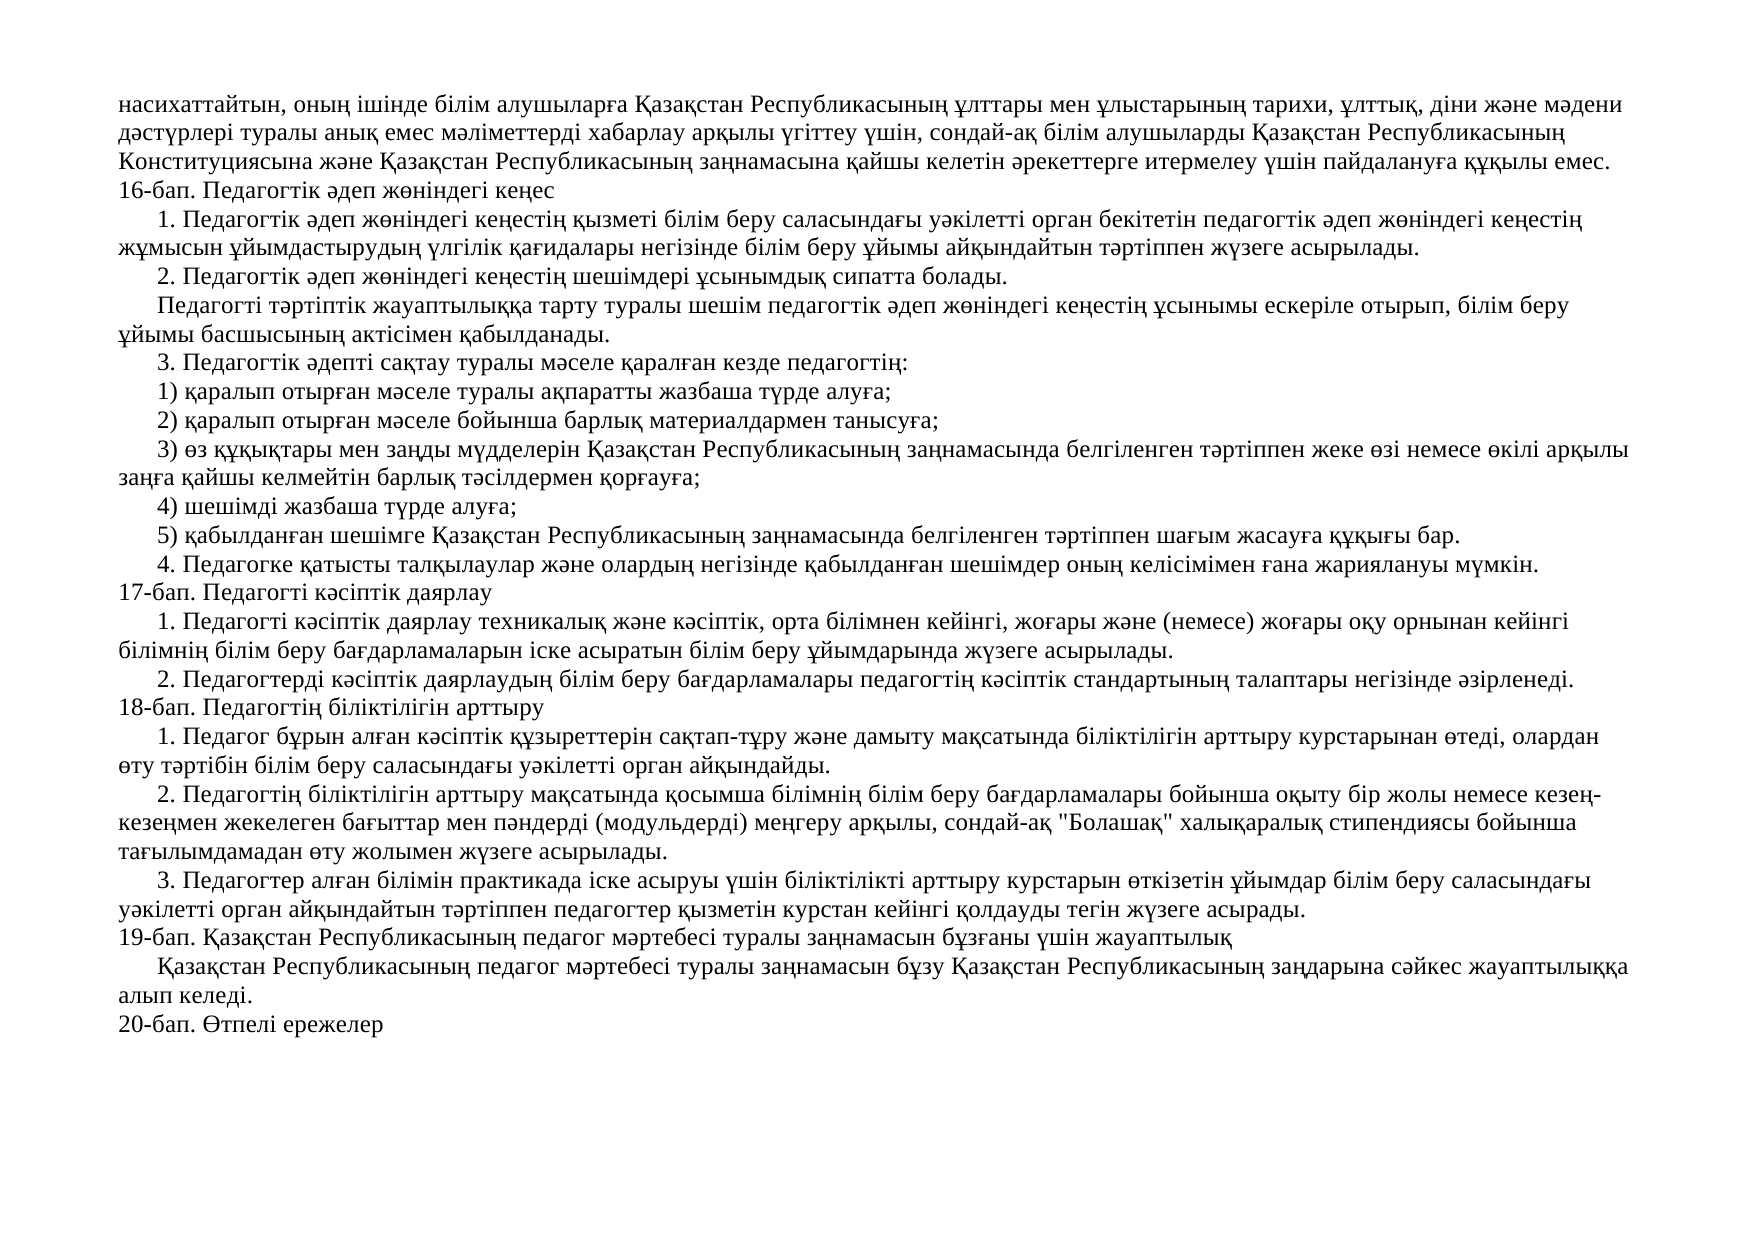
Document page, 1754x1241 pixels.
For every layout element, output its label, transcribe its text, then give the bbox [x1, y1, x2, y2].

text 2) қаралып отырған мәселе бойынша барлық материалдармен танысуға; [118, 405, 1636, 434]
text 16-бап. Педагогтік әдеп жөніндегі кеңес [118, 175, 1636, 204]
text 4) шешімді жазбаша түрде алуға; [118, 491, 1636, 520]
text 19-бап. Қазақстан Республикасының педагог мәртебесі туралы заңнамасын бұзғаны үшін жауаптылық [118, 922, 1636, 951]
text 2. Педагогтерді кәсіптік даярлаудың білім беру бағдарламалары педагогтің кәсіптік стандартының талаптары негізінде әзірленеді. [118, 664, 1636, 692]
text 2. Педагогтік әдеп жөніндегі кеңестің шешімдері ұсынымдық сипатта болады. [118, 261, 1636, 290]
text 2. Педагогтің біліктілігін арттыру мақсатында қосымша білімнің білім беру бағдарламалары бойынша оқыту бір жолы немесе кезең-кезеңмен жекелеген бағыттар мен пәндерді (модульдерді) меңгеру арқылы, сондай-ақ "Болашақ" халықаралық стипендиясы бойынша тағылымдамадан өту жолымен жүзеге асырылады. [118, 779, 1636, 865]
text 1) қаралып отырған мәселе туралы ақпаратты жазбаша түрде алуға; [118, 376, 1636, 405]
text 3. Педагогтер алған білімін практикада іске асыруы үшін біліктілікті арттыру курстарын өткізетін ұйымдар білім беру саласындағы уәкілетті орган айқындайтын тәртіппен педагогтер қызметін курстан кейінгі қолдауды тегін жүзеге асырады. [118, 865, 1636, 922]
text 5) қабылданған шешімге Қазақстан Республикасының заңнамасында белгіленген тәртіппен шағым жасауға құқығы бар. [118, 520, 1636, 549]
text 1. Педагогтік әдеп жөніндегі кеңестің қызметі білім беру саласындағы уәкілетті орган бекітетін педагогтік әдеп жөніндегі кеңестің жұмысын ұйымдастырудың үлгілік қағидалары негізінде білім беру ұйымы айқындайтын тәртіппен жүзеге асырылады. [118, 204, 1636, 261]
text 3) өз құқықтары мен заңды мүдделерін Қазақстан Республикасының заңнамасында белгіленген тәртіппен жеке өзі немесе өкілі арқылы заңға қайшы келмейтін барлық тәсілдермен қорғауға; [118, 434, 1636, 491]
text 17-бап. Педагогті кәсіптік даярлау [118, 577, 1636, 606]
text 1. Педагог бұрын алған кәсіптік құзыреттерін сақтап-тұру және дамыту мақсатында біліктілігін арттыру курстарынан өтеді, олардан өту тәртібін білім беру саласындағы уәкілетті орган айқындайды. [118, 721, 1636, 779]
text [118, 89, 1636, 175]
text Педагогті тәртіптік жауаптылыққа тарту туралы шешім педагогтік әдеп жөніндегі кеңестің ұсынымы ескеріле отырып, білім беру ұйымы басшысының актісімен қабылданады. [118, 290, 1636, 347]
text 18-бап. Педагогтің біліктілігін арттыру [118, 692, 1636, 721]
text 4. Педагогке қатысты талқылаулар және олардың негізінде қабылданған шешімдер оның келісімімен ғана жариялануы мүмкін. [118, 549, 1636, 577]
text Қазақстан Республикасының педагог мәртебесі туралы заңнамасын бұзу Қазақстан Республикасының заңдарына сәйкес жауаптылыққа алып келеді. [118, 951, 1636, 1009]
text 3. Педагогтік әдепті сақтау туралы мәселе қаралған кезде педагогтің: [118, 347, 1636, 376]
text 1. Педагогті кәсіптік даярлау техникалық және кәсіптік, орта білімнен кейінгі, жоғары және (немесе) жоғары оқу орнынан кейінгі білімнің білім беру бағдарламаларын іске асыратын білім беру ұйымдарында жүзеге асырылады. [118, 606, 1636, 664]
text 20-бап. Өтпелі ережелер [118, 1009, 1636, 1037]
